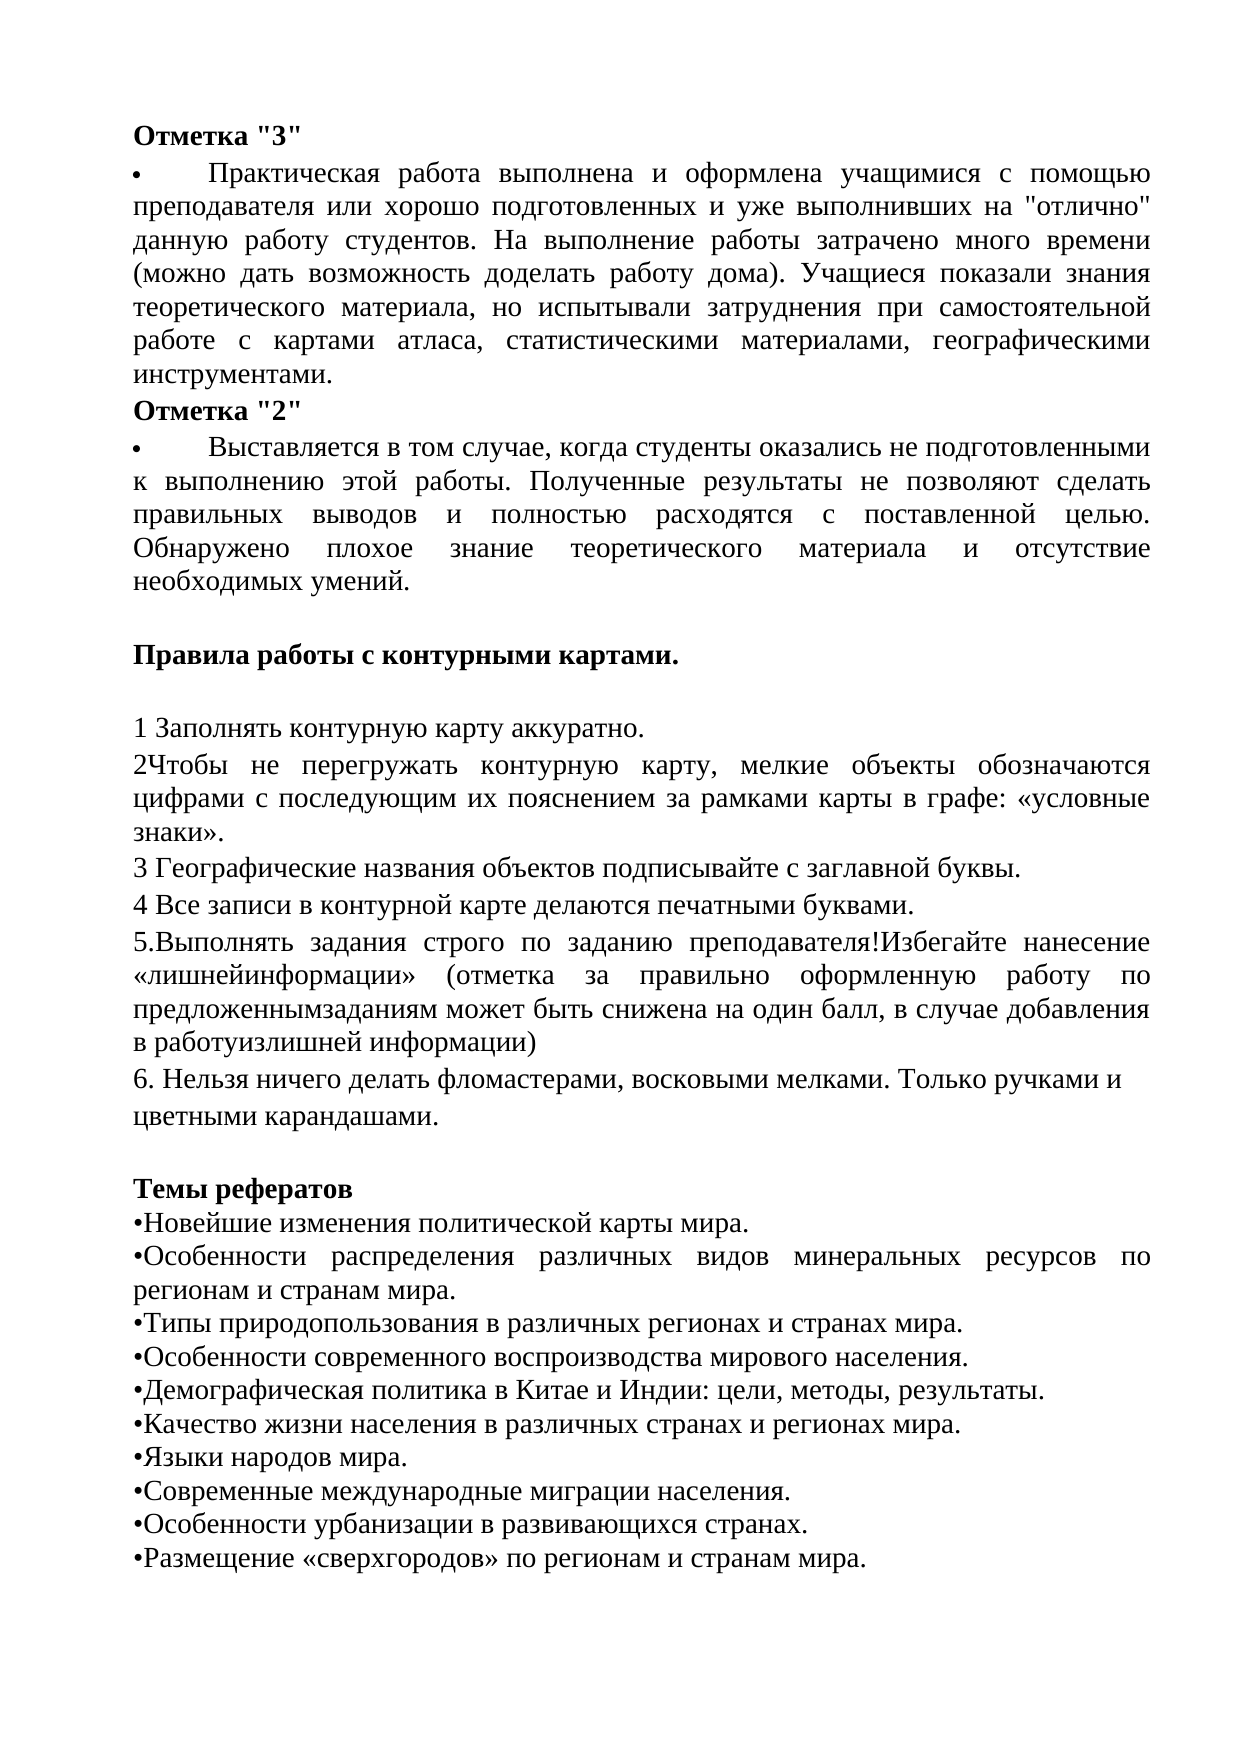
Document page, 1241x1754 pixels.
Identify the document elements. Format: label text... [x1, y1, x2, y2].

text 2Чтобы не перегружать контурную карту, мелкие объекты обозначаются цифрами с последующим их пояснением за рамками карты в графе: «условные знаки». [133, 747, 1152, 847]
text •Демографическая политика в Китае и Индии: цели, методы, результаты. [133, 1372, 1152, 1406]
text •Особенности распределения различных видов минеральных ресурсов по регионам и странам мира. [133, 1238, 1152, 1305]
text •Особенности современного воспроизводства мирового населения. [133, 1339, 1152, 1372]
list Практическая работа выполнена и оформлена учащимися с помощью преподавателя или хорошо подготовленных и уже выполнивших на "отлично" данную работу студентов. На выполнение работы затрачено много времени (можно дать возможность доделать работу дома). Учащиеся показали знания теоретического материала, но испытывали затруднения при самостоятельной работе с картами атласа, статистическими материалами, географическими инструментами. [133, 155, 1152, 389]
text •Новейшие изменения политической карты мира. [133, 1205, 1152, 1238]
text •Языки народов мира. [133, 1439, 1152, 1473]
text Темы рефератов [133, 1171, 1152, 1205]
text 3 Географические названия объектов подписывайте с заглавной буквы. [133, 851, 1152, 884]
text 4 Все записи в контурной карте делаются печатными буквами. [133, 887, 1152, 921]
text 6. Нельзя ничего делать фломастерами, восковыми мелками. Только ручками и [133, 1061, 1152, 1095]
list Выставляется в том случае, когда студенты оказались не подготовленными к выполнению этой работы. Полученные результаты не позволяют сделать правильных выводов и полностью расходятся с поставленной целью. Обнаружено плохое знание теоретического материала и отсутствие необходимых умений. [133, 429, 1152, 597]
text •Качество жизни населения в различных странах и регионах мира. [133, 1406, 1152, 1439]
text 5.Выполнять задания строго по заданию преподавателя!Избегайте нанесение «лишнейинформации» (отметка за правильно оформленную работу по предложеннымзаданиям может быть снижена на один балл, в случае добавления в работуизлишней информации) [133, 924, 1152, 1058]
text цветными карандашами. [133, 1098, 1152, 1131]
text Отметка "2" [133, 393, 1152, 426]
text Правила работы с контурными картами. [133, 637, 1152, 670]
text Отметка "3" [133, 118, 1152, 152]
text •Размещение «сверхгородов» по регионам и странам мира. [133, 1540, 1152, 1574]
text •Современные международные миграции населения. [133, 1473, 1152, 1507]
text •Особенности урбанизации в развивающихся странах. [133, 1507, 1152, 1540]
text 1 Заполнять контурную карту аккуратно. [133, 710, 1152, 744]
text •Типы природопользования в различных регионах и странах мира. [133, 1305, 1152, 1339]
